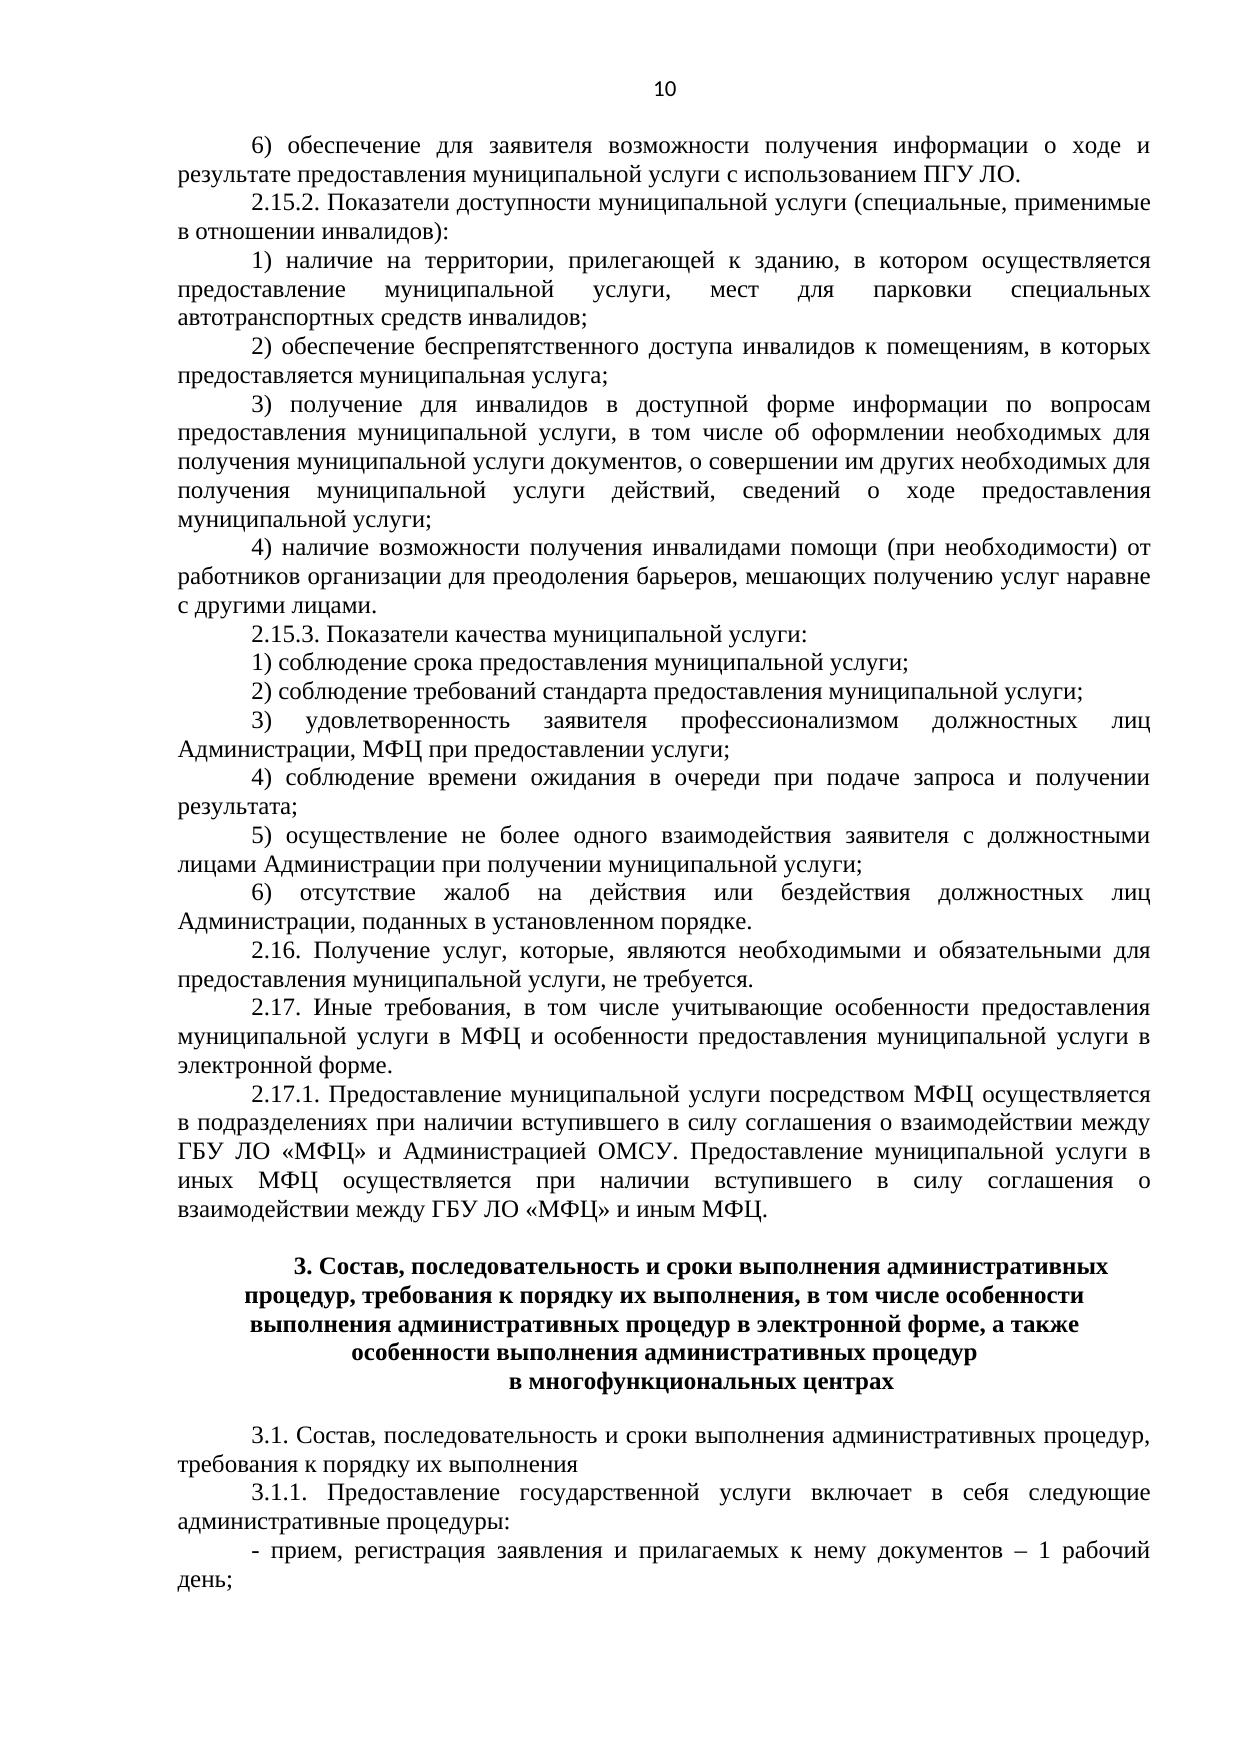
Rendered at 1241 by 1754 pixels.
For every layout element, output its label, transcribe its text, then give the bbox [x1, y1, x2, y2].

title 2) соблюдение требований стандарта предоставления муниципальной услуги; [177, 676, 1152, 705]
title 2.17. Иные требования, в том числе учитывающие особенности предоставления муниципальной услуги в МФЦ и особенности предоставления муниципальной услуги в электронной форме. [177, 992, 1152, 1079]
title 5) осуществление не более одного взаимодействия заявителя с должностными лицами Администрации при получении муниципальной услуги; [177, 820, 1152, 877]
title 6) отсутствие жалоб на действия или бездействия должностных лиц Администрации, поданных в установленном порядке. [177, 877, 1152, 935]
title 3.1. Состав, последовательность и сроки выполнения административных процедур, требования к порядку их выполнения [177, 1420, 1152, 1477]
title 1) наличие на территории, прилегающей к зданию, в котором осуществляется предоставление муниципальной услуги, мест для парковки специальных автотранспортных средств инвалидов; [177, 245, 1152, 331]
title 4) наличие возможности получения инвалидами помощи (при необходимости) от работников организации для преодоления барьеров, мешающих получению услуг наравне с другими лицами. [177, 532, 1152, 619]
title 1) соблюдение срока предоставления муниципальной услуги; [177, 647, 1152, 676]
title 3) удовлетворенность заявителя профессионализмом должностных лиц Администрации, МФЦ при предоставлении услуги; [177, 705, 1152, 762]
title 6) обеспечение для заявителя возможности получения информации о ходе и результате предоставления муниципальной услуги с использованием ПГУ ЛО. [177, 130, 1152, 187]
title - прием, регистрация заявления и прилагаемых к нему документов – 1 рабочий день; [177, 1535, 1152, 1592]
title 3.1.1. Предоставление государственной услуги включает в себя следующие административные процедуры: [177, 1477, 1152, 1535]
title 2.15.3. Показатели качества муниципальной услуги: [177, 619, 1152, 647]
title 4) соблюдение времени ожидания в очереди при подаче запроса и получении результата; [177, 762, 1152, 820]
title 2) обеспечение беспрепятственного доступа инвалидов к помещениям, в которых предоставляется муниципальная услуга; [177, 331, 1152, 389]
title в многофункциональных центрах [177, 1366, 1152, 1395]
title 3. Состав, последовательность и сроки выполнения административных процедур, требования к порядку их выполнения, в том числе особенности выполнения административных процедур в электронной форме, а также особенности выполнения административных процедур [177, 1251, 1152, 1366]
title 3) получение для инвалидов в доступной форме информации по вопросам предоставления муниципальной услуги, в том числе об оформлении необходимых для получения муниципальной услуги документов, о совершении им других необходимых для получения муниципальной услуги действий, сведений о ходе предоставления муниципальной услуги; [177, 389, 1152, 532]
title 2.17.1. Предоставление муниципальной услуги посредством МФЦ осуществляется в подразделениях при наличии вступившего в силу соглашения о взаимодействии между ГБУ ЛО «МФЦ» и Администрацией ОМСУ. Предоставление муниципальной услуги в иных МФЦ осуществляется при наличии вступившего в силу соглашения о взаимодействии между ГБУ ЛО «МФЦ» и иным МФЦ. [177, 1079, 1152, 1222]
title 2.15.2. Показатели доступности муниципальной услуги (специальные, применимые в отношении инвалидов): [177, 187, 1152, 245]
title 2.16. Получение услуг, которые, являются необходимыми и обязательными для предоставления муниципальной услуги, не требуется. [177, 935, 1152, 992]
